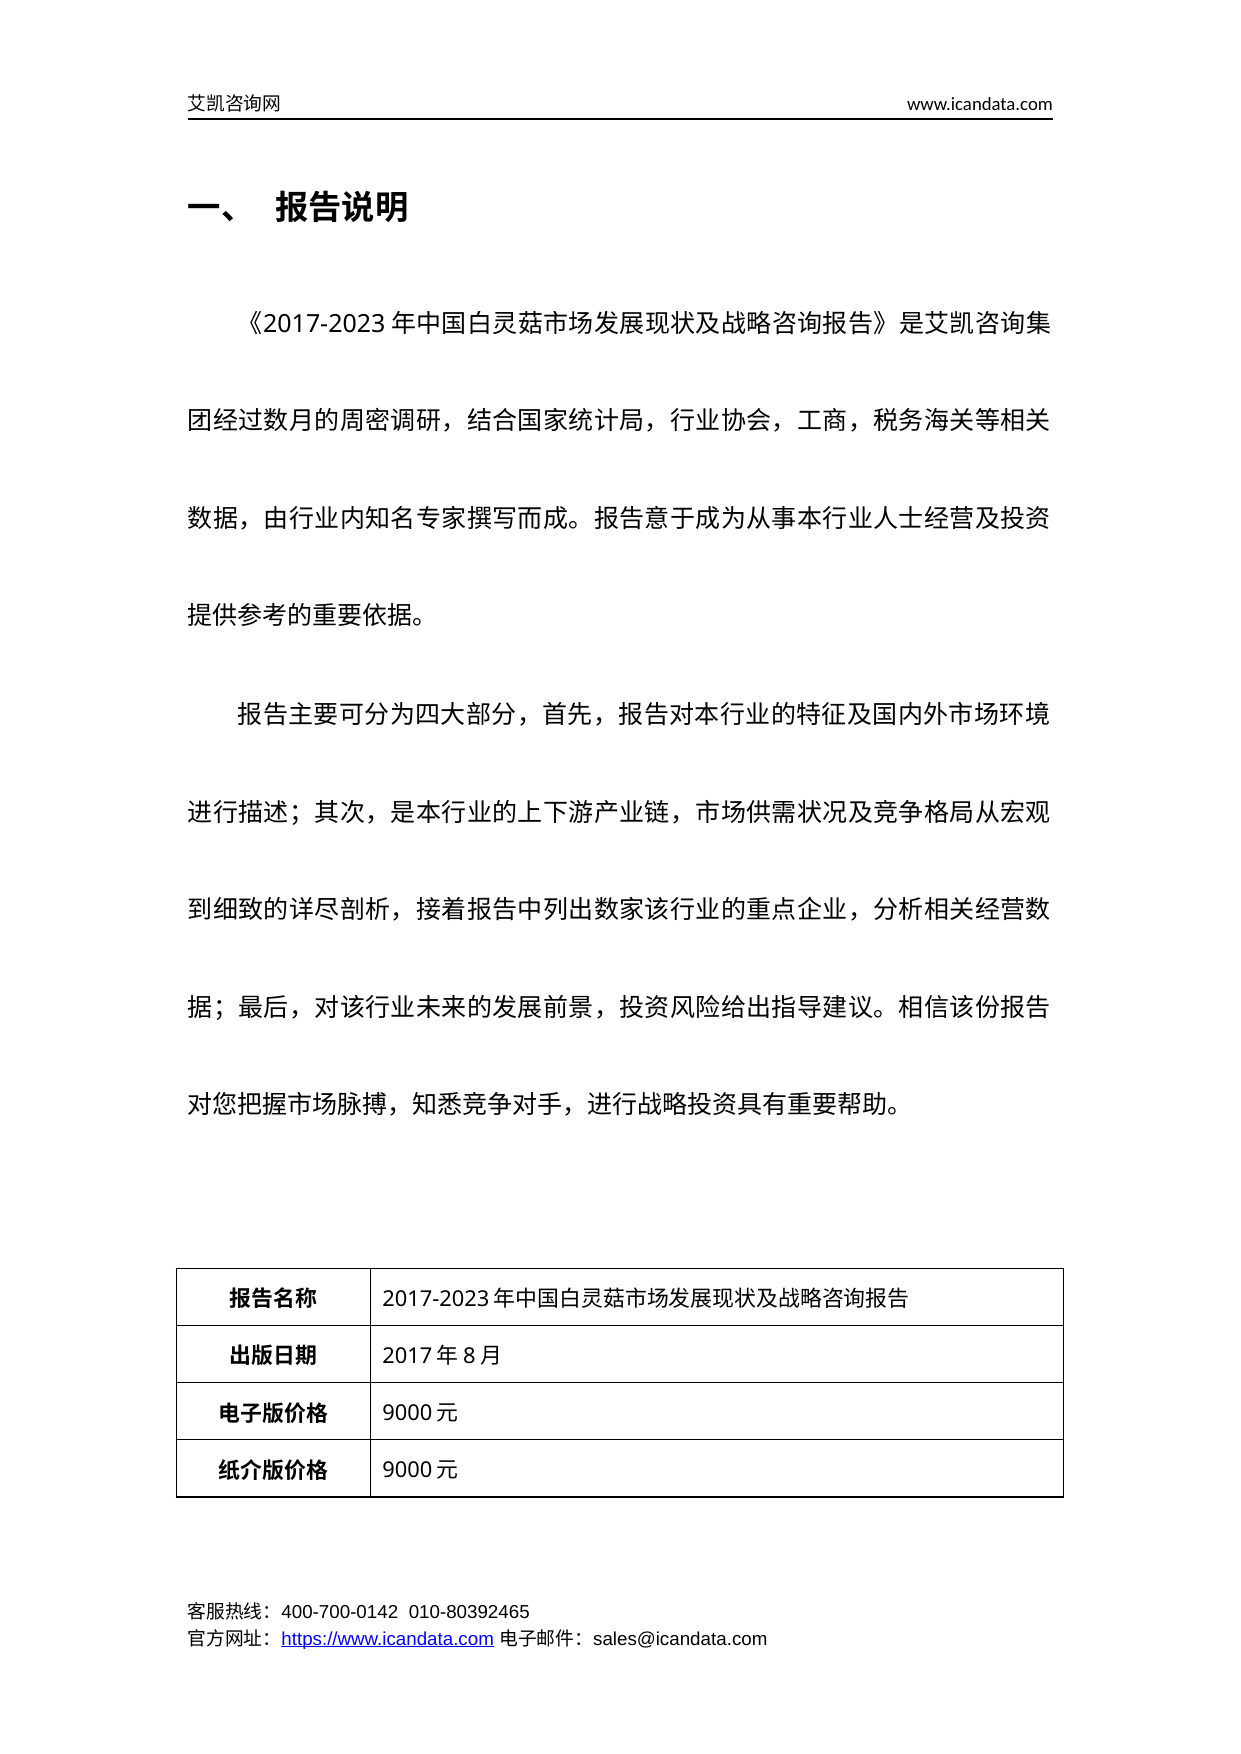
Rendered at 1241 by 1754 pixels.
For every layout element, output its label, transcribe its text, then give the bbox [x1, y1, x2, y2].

table_cell 电子版价格 [177, 1383, 370, 1439]
text 《2017-2023年中国白灵菇市场发展现状及战略咨询报告》是艾凯咨询集团经过数月的周密调研，结合国家统计局，行业协会，工商，税务海关等相关数据，由行业内知名专家撰写而成。报告意于成为从事本行业人士经营及投资提供参考的重要依据。 [187, 289, 1053, 646]
table_cell 9000元 [371, 1440, 1063, 1496]
table_cell 9000元 [371, 1383, 1063, 1439]
table_cell 出版日期 [177, 1326, 370, 1382]
text 报告主要可分为四大部分，首先，报告对本行业的特征及国内外市场环境进行描述；其次，是本行业的上下游产业链，市场供需状况及竞争格局从宏观到细致的详尽剖析，接着报告中列出数家该行业的重点企业，分析相关经营数据；最后，对该行业未来的发展前景，投资风险给出指导建议。相信该份报告对您把握市场脉搏，知悉竞争对手，进行战略投资具有重要帮助。 [187, 681, 1053, 1136]
table_header 报告名称 [177, 1269, 370, 1325]
subtitle 报告说明 [187, 172, 1053, 237]
table_header 2017-2023年中国白灵菇市场发展现状及战略咨询报告 [371, 1269, 1063, 1325]
table_cell 2017年8月 [371, 1326, 1063, 1382]
table_cell 纸介版价格 [177, 1440, 370, 1496]
